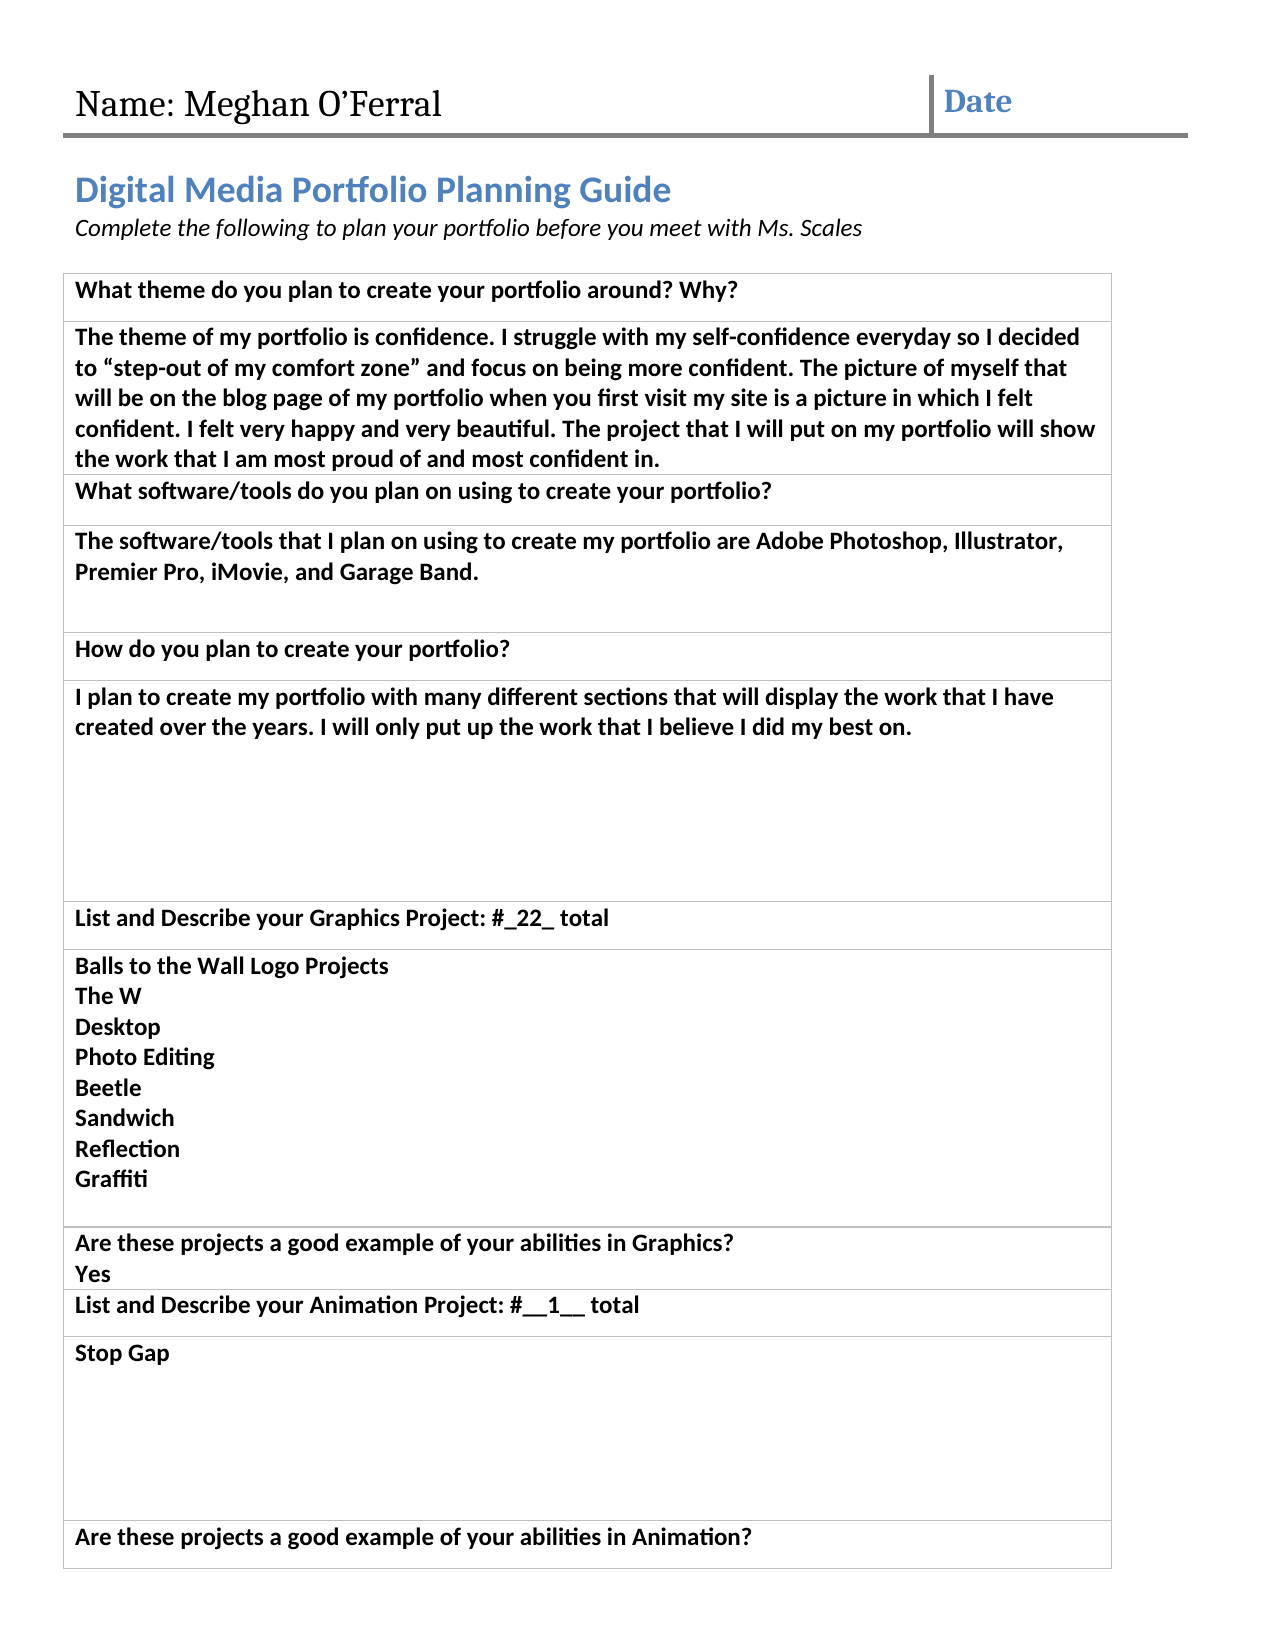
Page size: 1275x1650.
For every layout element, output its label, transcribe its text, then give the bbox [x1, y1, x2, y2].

table_cell List and Describe your Graphics Project: #_22_ total [64, 902, 1111, 949]
table_cell Are these projects a good example of your abilities in Graphics? Yes [64, 1228, 1111, 1288]
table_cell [64, 1521, 1111, 1568]
table_cell The theme of my portfolio is confidence. I struggle with my self-confidence everyday so I decided to “step-out of my comfort zone” and focus on being more confident. The picture of myself that will be on the blog page of my portfolio when you first visit my site is a picture in which I felt confident. I felt very happy and very beautiful. The project that I will put on my portfolio will show the work that I am most proud of and most confident in. [64, 322, 1111, 474]
table_cell What software/tools do you plan on using to create your portfolio? [64, 475, 1111, 524]
table_cell Balls to the Wall Logo Projects The W Desktop Photo Editing Beetle Sandwich Reflection Graffiti [64, 950, 1111, 1226]
text Digital Media Portfolio Planning Guide [75, 166, 1200, 212]
table_header What theme do you plan to create your portfolio around? Why? [64, 274, 1111, 321]
table_cell Stop Gap [64, 1337, 1111, 1520]
table_cell The software/tools that I plan on using to create my portfolio are Adobe Photoshop, Illustrator, Premier Pro, iMovie, and Garage Band. [64, 526, 1111, 632]
table_cell How do you plan to create your portfolio? [64, 633, 1111, 680]
table_cell List and Describe your Animation Project: #__1__ total [64, 1290, 1111, 1336]
table_cell I plan to create my portfolio with many different sections that will display the work that I have created over the years. I will only put up the work that I believe I did my best on. [64, 681, 1111, 901]
text Complete the following to plan your portfolio before you meet with Ms. Scales [75, 212, 1200, 242]
